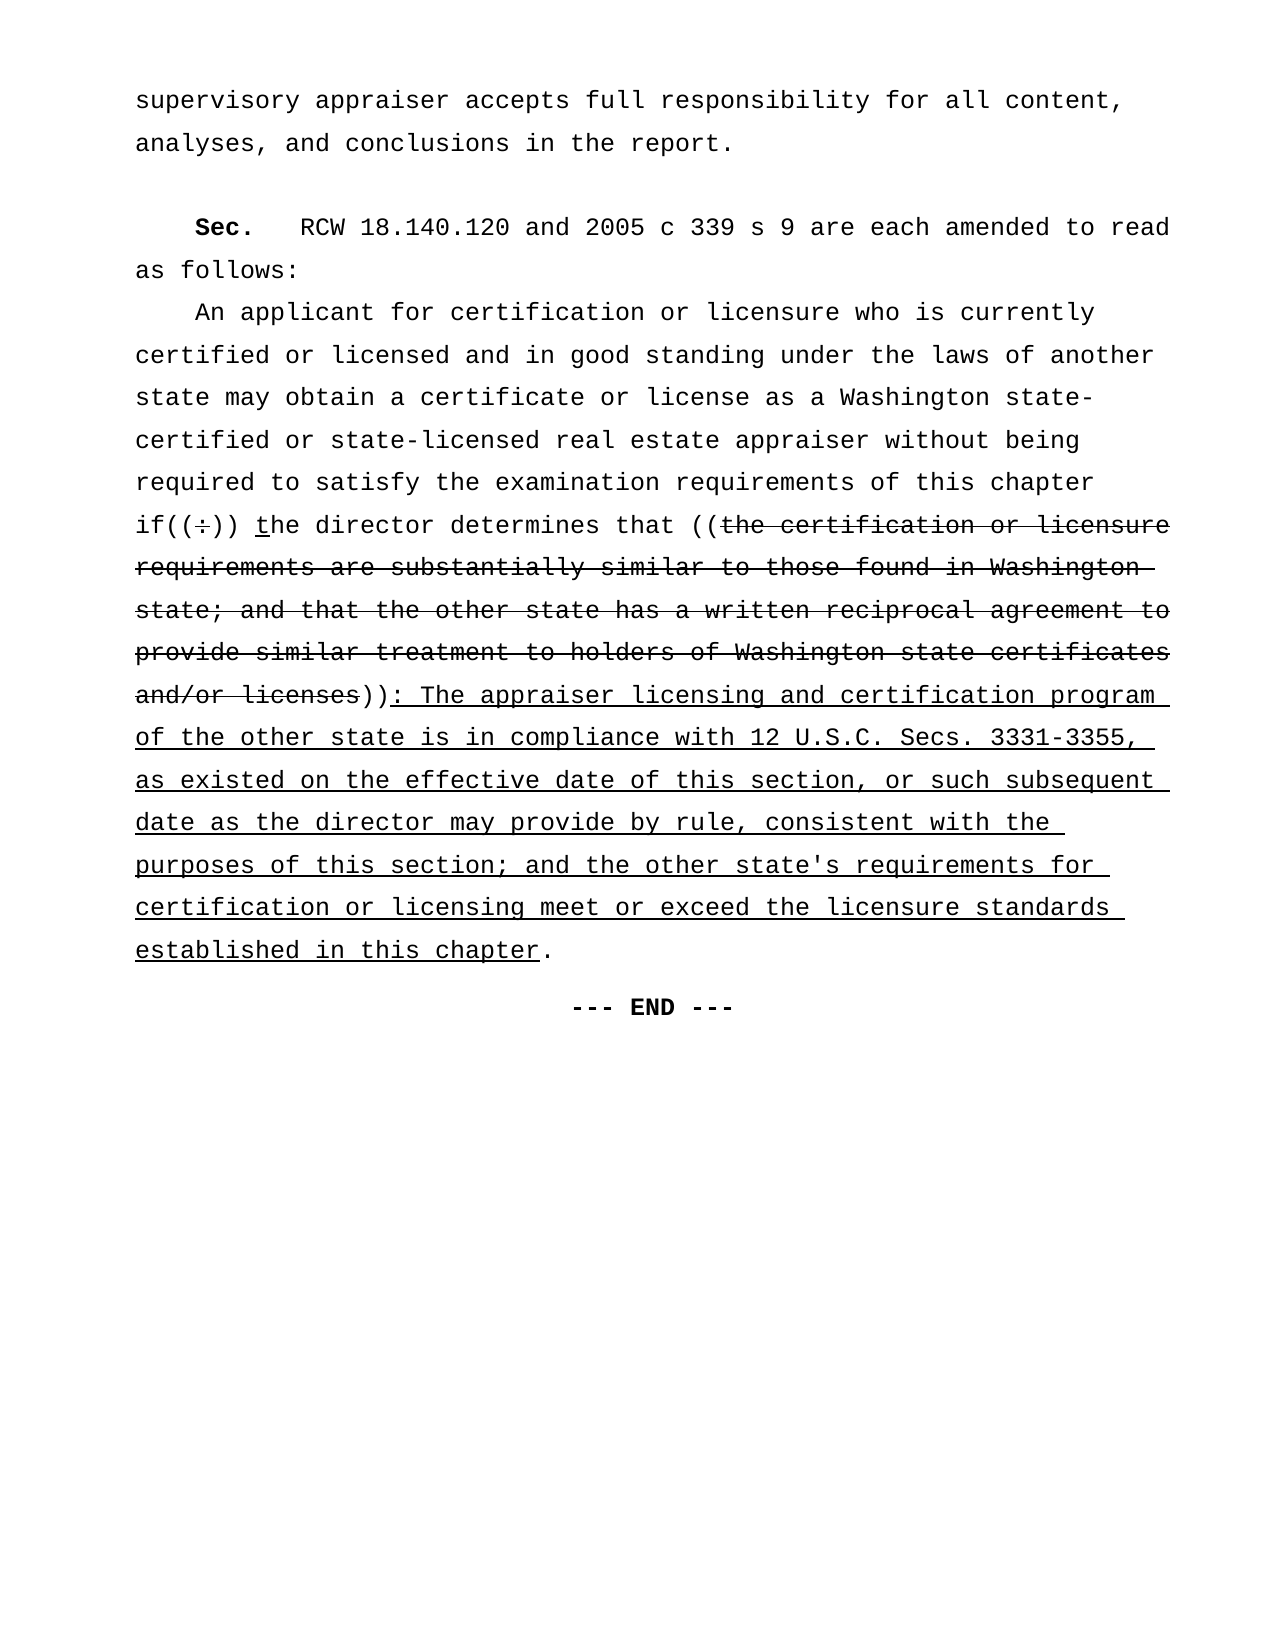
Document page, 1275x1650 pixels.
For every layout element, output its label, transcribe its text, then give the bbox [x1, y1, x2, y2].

text An applicant for certification or licensure who is currently certified or licensed and in good standing under the laws of another state may obtain a certificate or license as a Washington state-certified or state-licensed real estate appraiser without being required to satisfy the examination requirements of this chapter if((:)) the director determines that ((the certification or licensure requirements are substantially similar to those found in Washington state; and that the other state has a written reciprocal agreement to provide similar treatment to holders of Washington state certificates and/or licenses)): The appraiser licensing and certification program of the other state is in compliance with 12 U.S.C. Secs. 3331-3355, as existed on the effective date of this section, or such subsequent date as the director may provide by rule, consistent with the purposes of this section; and the other state's requirements for certification or licensing meet or exceed the licensure standards established in this chapter. [135, 792, 1170, 967]
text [135, 75, 1170, 160]
text An applicant for certification or licensure who is currently certified or licensed and in good standing under the laws of another state may obtain a certificate or license as a Washington state-certified or state-licensed real estate appraiser without being required to satisfy the examination requirements of this chapter if((:)) the director determines that ((the certification or licensure requirements are substantially similar to those found in Washington state; and that the other state has a written reciprocal agreement to provide similar treatment to holders of Washington state certificates and/or licenses)): The appraiser licensing and certification program of the other state is in compliance with 12 U.S.C. Secs. 3331-3355, as existed on the effective date of this section, or such subsequent date as the director may provide by rule, consistent with the purposes of this section; and the other state's requirements for certification or licensing meet or exceed the licensure standards established in this chapter. [135, 655, 1170, 790]
text --- END --- [135, 995, 1170, 1023]
text Sec. RCW 18.140.120 and 2005 c 339 s 9 are each amended to read as follows: [135, 202, 1170, 287]
text An applicant for certification or licensure who is currently certified or licensed and in good standing under the laws of another state may obtain a certificate or license as a Washington state-certified or state-licensed real estate appraiser without being required to satisfy the examination requirements of this chapter if((:)) the director determines that ((the certification or licensure requirements are substantially similar to those found in Washington state; and that the other state has a written reciprocal agreement to provide similar treatment to holders of Washington state certificates and/or licenses)): The appraiser licensing and certification program of the other state is in compliance with 12 U.S.C. Secs. 3331-3355, as existed on the effective date of this section, or such subsequent date as the director may provide by rule, consistent with the purposes of this section; and the other state's requirements for certification or licensing meet or exceed the licensure standards established in this chapter. [135, 287, 1170, 611]
